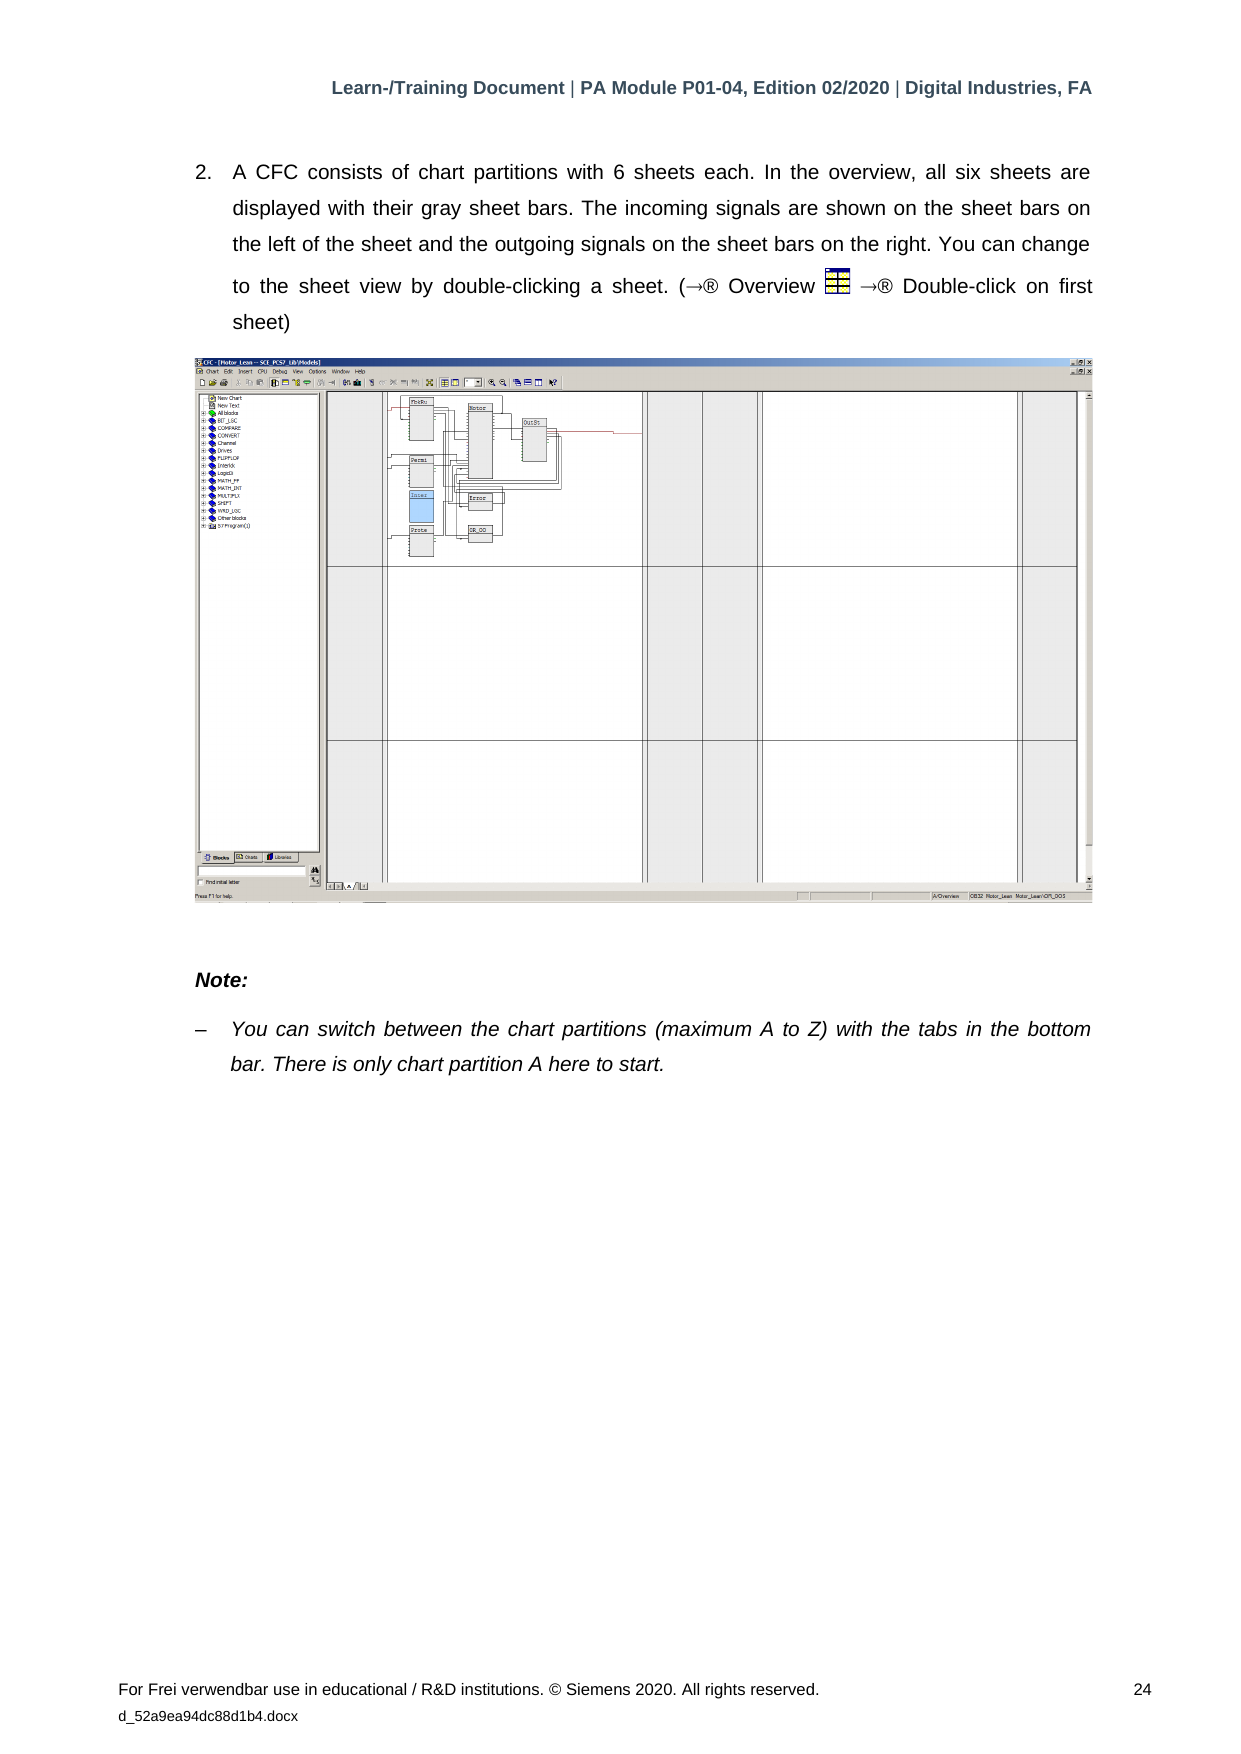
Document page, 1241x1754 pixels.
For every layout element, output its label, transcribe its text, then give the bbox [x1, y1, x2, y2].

text Note: [195, 968, 1092, 992]
picture [194, 358, 1093, 903]
list You can switch between the chart partitions (maximum A to Z) with the tabs in the bottom bar. There is only chart partition A here to start. [195, 1016, 1092, 1076]
text A CFC consists of chart partitions with 6 sheets each. In the overview, all six sheets are displayed with their gray sheet bars. The incoming signals are shown on the sheet bars on the left of the sheet and the outgoing signals on the sheet bars on the right. You can change to the sheet view by double-clicking a sheet. (® Overview ® Double-click on first sheet) [195, 160, 1092, 334]
picture [825, 268, 851, 294]
